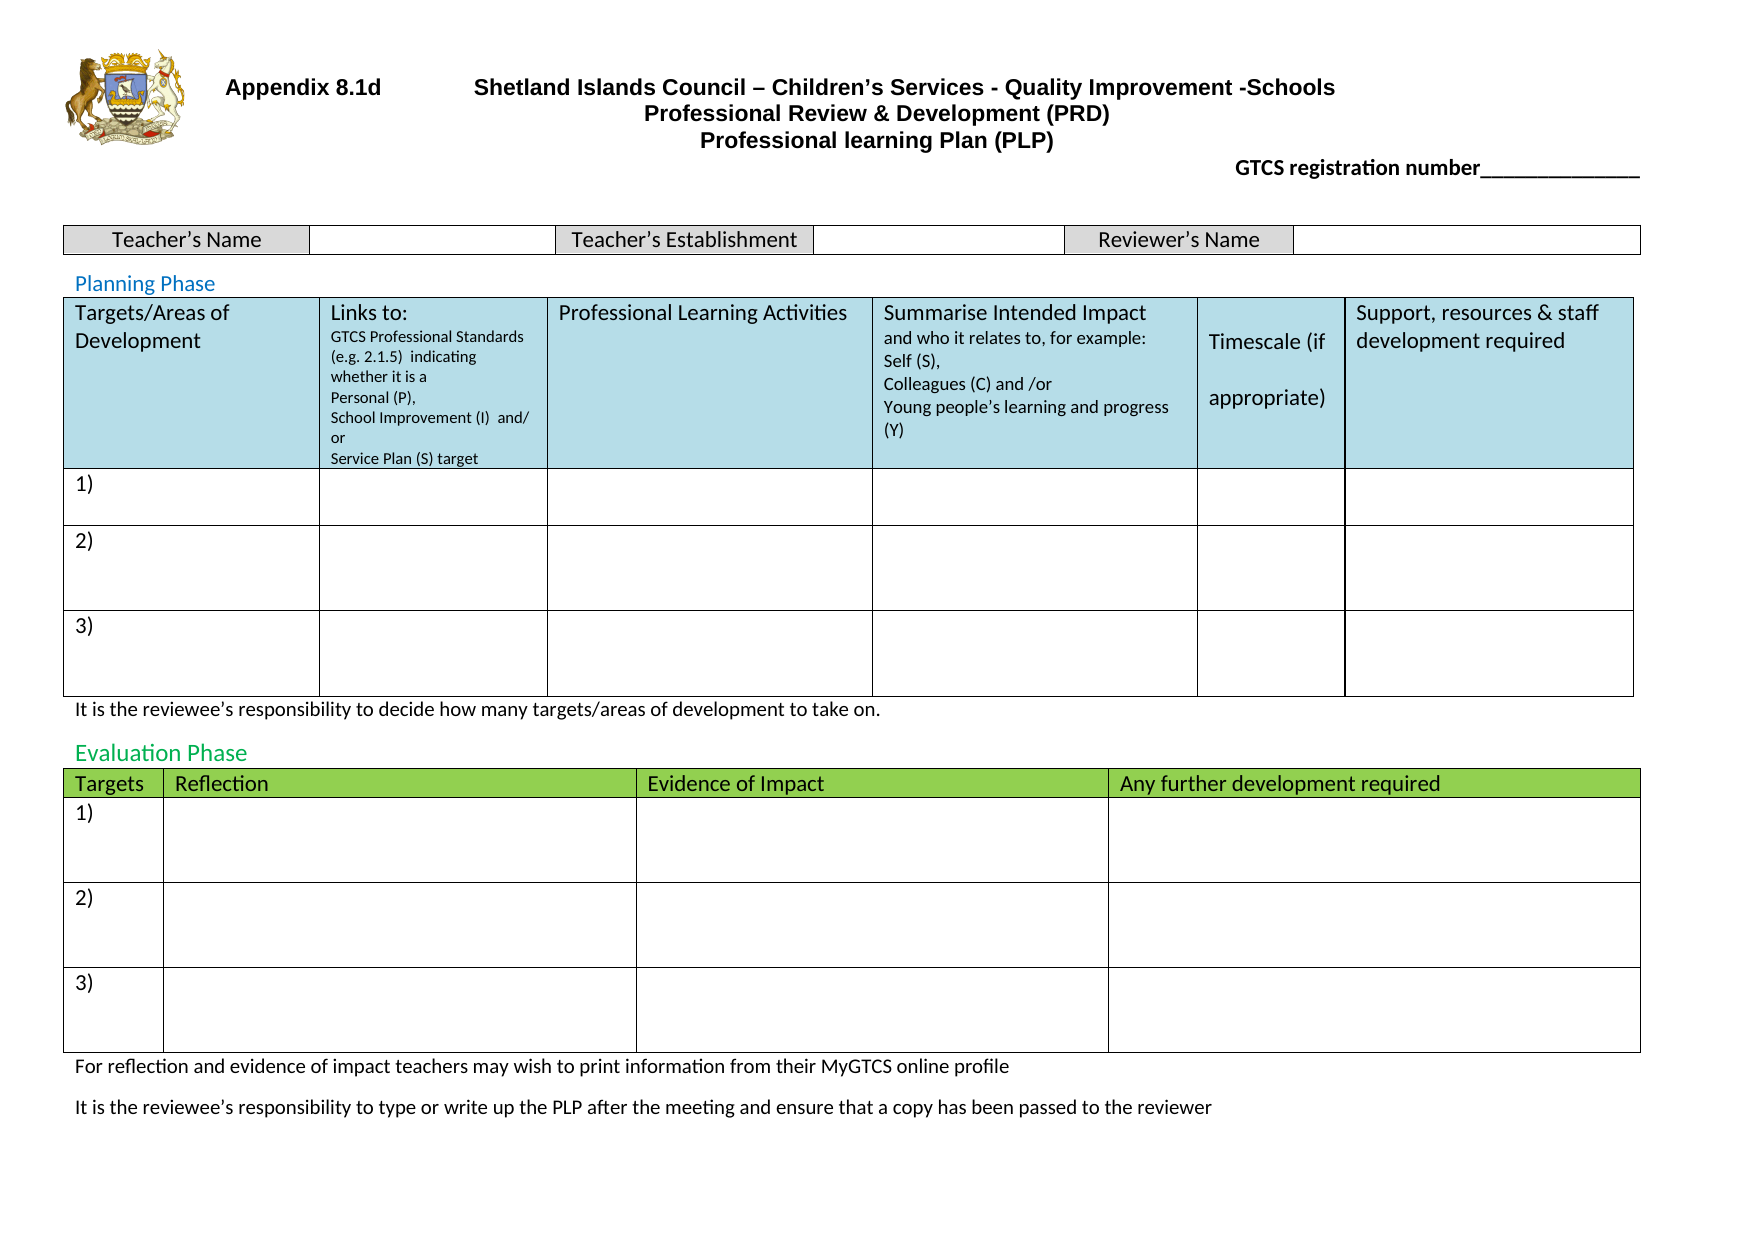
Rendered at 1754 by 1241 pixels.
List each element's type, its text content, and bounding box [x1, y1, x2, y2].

table_header [1294, 226, 1640, 253]
table_cell [1198, 526, 1344, 610]
table_cell [1346, 611, 1633, 696]
table_cell 1) [64, 469, 319, 525]
table_cell [320, 526, 547, 610]
table_header Any further development required [1109, 769, 1640, 797]
table_header Reviewer’s Name [1065, 226, 1293, 253]
table_cell [1109, 798, 1640, 882]
table_cell [164, 968, 636, 1052]
text Planning Phase [75, 269, 1679, 297]
text For reflection and evidence of impact teachers may wish to print information from their MyGTCS online profile [75, 1053, 1679, 1079]
table_cell [320, 611, 547, 696]
text Evaluation Phase [75, 737, 1679, 768]
table_cell [164, 798, 636, 882]
table_cell [873, 611, 1197, 696]
table_cell [164, 883, 636, 967]
table_cell 2) [64, 526, 319, 610]
table_cell [637, 798, 1108, 882]
table_header Teacher’s Name [64, 226, 309, 253]
table_cell [320, 469, 547, 525]
table_header [310, 226, 555, 253]
table_cell [548, 611, 872, 696]
table_header Teacher’s Establishment [556, 226, 813, 253]
table_cell 3) [64, 968, 163, 1052]
table_header Reflection [164, 769, 636, 797]
table_cell [1198, 611, 1344, 696]
table_cell [1198, 469, 1344, 525]
table_cell 2) [64, 883, 163, 967]
table_cell [873, 526, 1197, 610]
table_cell 3) [64, 611, 319, 696]
table_header [814, 226, 1064, 253]
text GTCS registration number______________ [75, 153, 1679, 181]
table_cell [1109, 968, 1640, 1052]
table_cell 1) [64, 798, 163, 882]
table_cell [548, 469, 872, 525]
table_header Professional Learning Activities [548, 298, 872, 468]
table_cell [873, 469, 1197, 525]
table_header Targets/Areas of Development [64, 298, 319, 468]
picture [64, 46, 185, 146]
text It is the reviewee’s responsibility to type or write up the PLP after the meeting and ensure that a copy has been passed to the reviewer [75, 1094, 1679, 1119]
table_header Evidence of Impact [637, 769, 1108, 797]
table_cell [548, 526, 872, 610]
table_cell [1346, 526, 1633, 610]
table_header Links to: GTCS Professional Standards (e.g. 2.1.5) indicating whether it is a Personal (P), School Improvement (I) and/ or Service Plan (S) target [320, 298, 547, 468]
table_header Summarise Intended Impact and who it relates to, for example: Self (S), Colleagues (C) and /or Young people’s learning and progress (Y) [873, 298, 1197, 468]
table_header Targets [64, 769, 163, 797]
table_cell [637, 883, 1108, 967]
table_header Support, resources & staff development required [1346, 298, 1633, 468]
text It is the reviewee’s responsibility to decide how many targets/areas of development to take on. [75, 697, 1679, 722]
table_cell [1346, 469, 1633, 525]
table_cell [1109, 883, 1640, 967]
table_header Timescale (if appropriate) [1198, 298, 1344, 468]
table_cell [637, 968, 1108, 1052]
